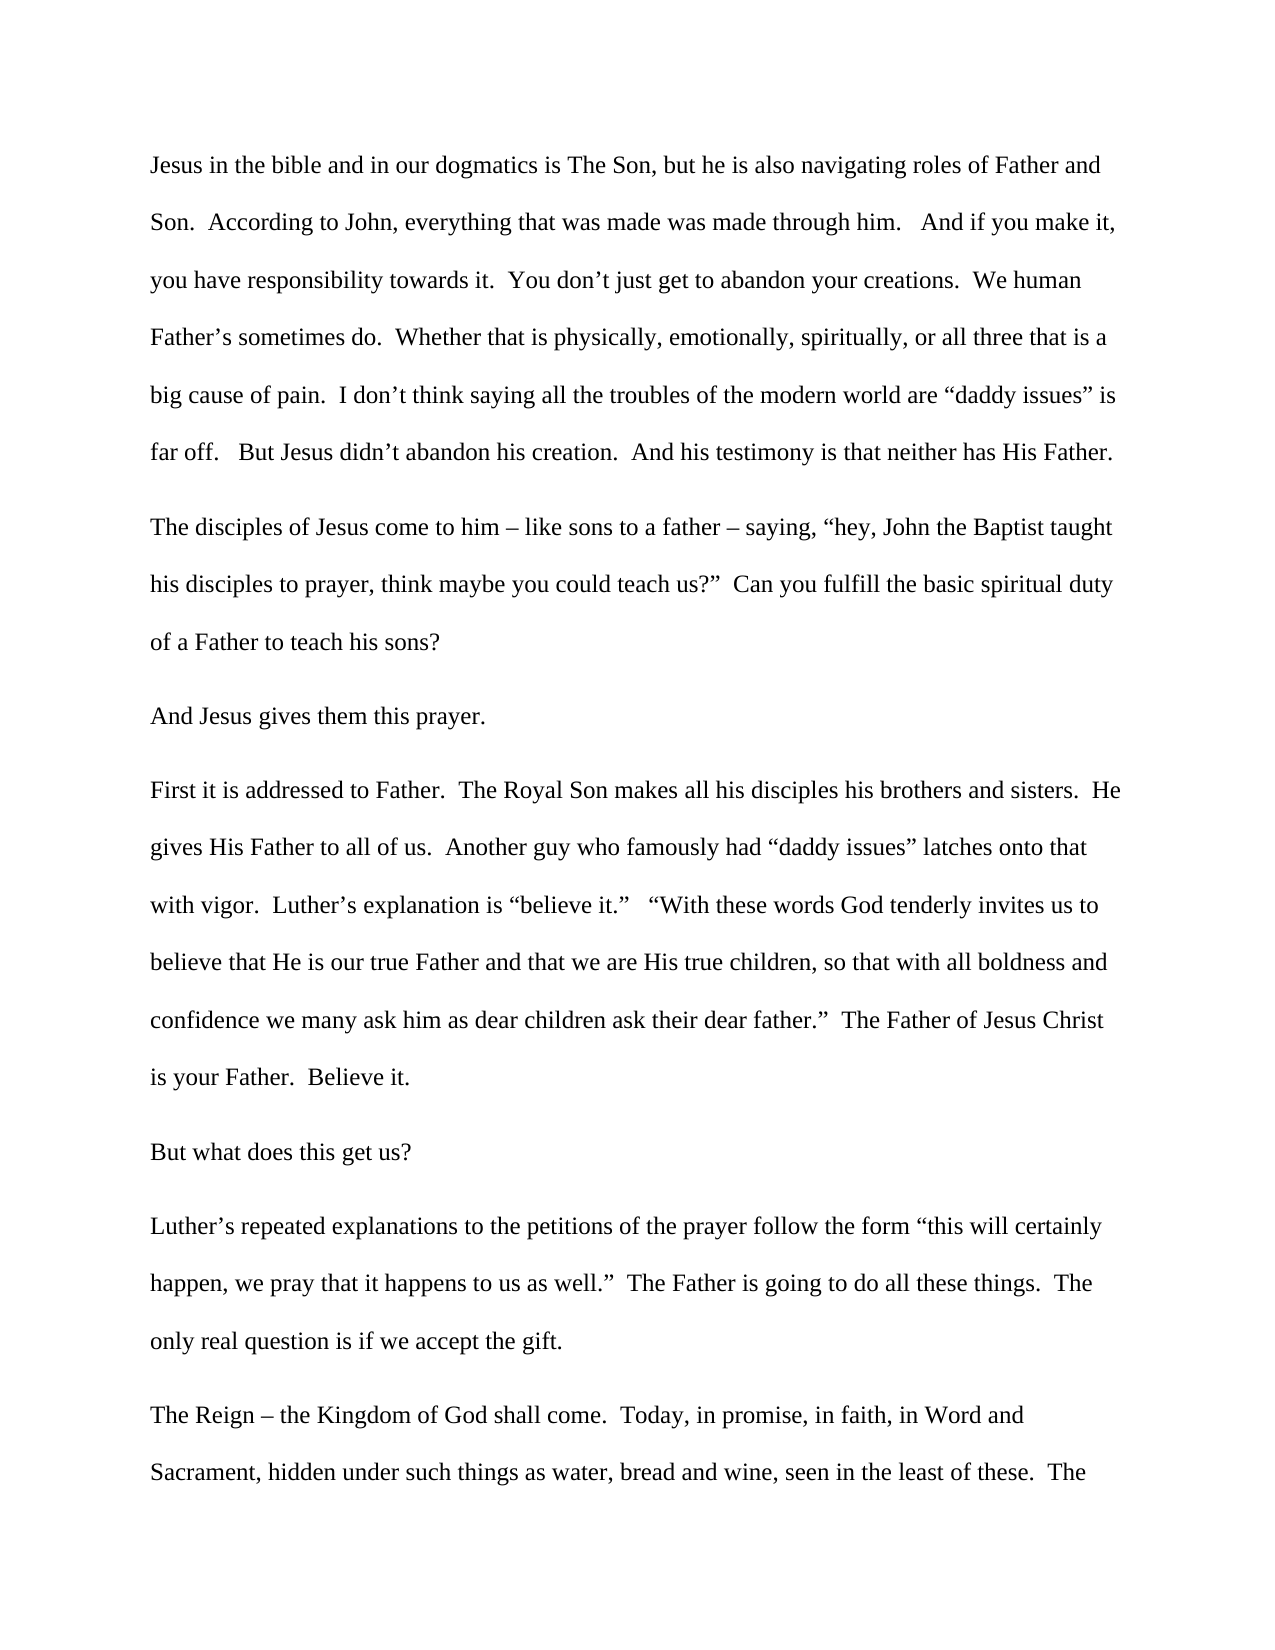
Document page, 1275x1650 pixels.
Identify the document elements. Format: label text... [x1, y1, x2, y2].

text And Jesus gives them this prayer. [150, 701, 1125, 729]
text The disciples of Jesus come to him – like sons to a father – saying, “hey, John the Baptist taught his disciples to prayer, think maybe you could teach us?” Can you fulfill the basic spiritual duty of a Father to teach his sons? [150, 512, 1125, 655]
text First it is addressed to Father. The Royal Son makes all his disciples his brothers and sisters. He gives His Father to all of us. Another guy who famously had “daddy issues” latches onto that with vigor. Luther’s explanation is “believe it.” “With these words God tenderly invites us to believe that He is our true Father and that we are His true children, so that with all boldness and confidence we many ask him as dear children ask their dear father.” The Father of Jesus Christ is your Father. Believe it. [150, 775, 1125, 1091]
text Jesus in the bible and in our dogmatics is The Son, but he is also navigating roles of Father and Son. According to John, everything that was made was made through him. And if you make it, you have responsibility towards it. You don’t just get to abandon your creations. We human Father’s sometimes do. Whether that is physically, emotionally, spiritually, or all three that is a big cause of pain. I don’t think saying all the troubles of the modern world are “daddy issues” is far off. But Jesus didn’t abandon his creation. And his testimony is that neither has His Father. [150, 150, 1125, 466]
text But what does this get us? [150, 1137, 1125, 1165]
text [150, 1400, 1125, 1486]
text Luther’s repeated explanations to the petitions of the prayer follow the form “this will certainly happen, we pray that it happens to us as well.” The Father is going to do all these things. The only real question is if we accept the gift. [150, 1211, 1125, 1354]
